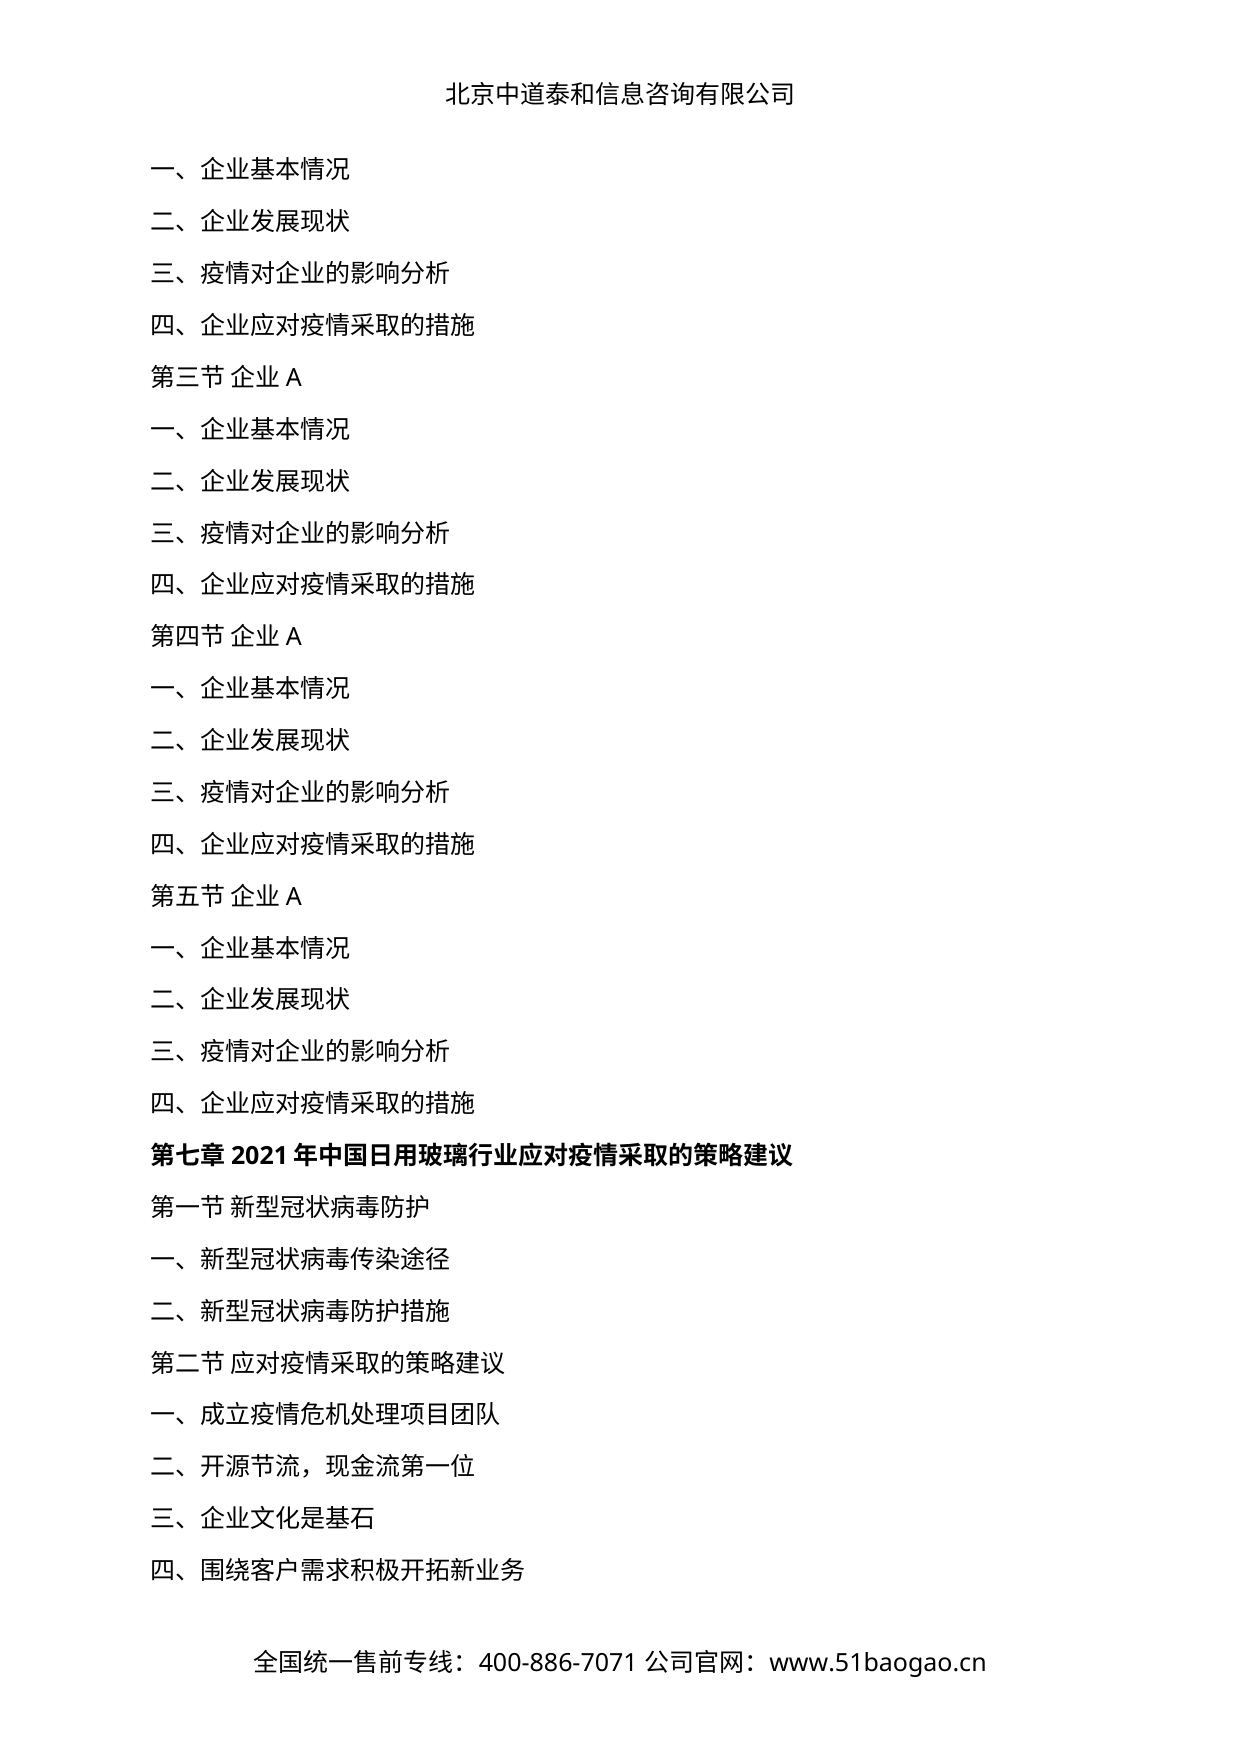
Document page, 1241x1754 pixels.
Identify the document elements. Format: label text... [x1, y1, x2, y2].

text 四、企业应对疫情采取的措施 [150, 565, 1090, 601]
text 二、开源节流，现金流第一位 [150, 1447, 1090, 1483]
text 二、企业发展现状 [150, 202, 1090, 238]
text 二、企业发展现状 [150, 461, 1090, 497]
text 一、成立疫情危机处理项目团队 [150, 1395, 1090, 1431]
text 第四节 企业A [150, 617, 1090, 653]
text 二、企业发展现状 [150, 721, 1090, 757]
text 四、围绕客户需求积极开拓新业务 [150, 1551, 1090, 1587]
text 第五节 企业A [150, 876, 1090, 912]
text 四、企业应对疫情采取的措施 [150, 1084, 1090, 1120]
text 三、疫情对企业的影响分析 [150, 254, 1090, 290]
text 四、企业应对疫情采取的措施 [150, 306, 1090, 342]
text 一、企业基本情况 [150, 409, 1090, 446]
text 第七章 2021年中国日用玻璃行业应对疫情采取的策略建议 [150, 1136, 1090, 1172]
text 二、企业发展现状 [150, 980, 1090, 1016]
text 三、疫情对企业的影响分析 [150, 513, 1090, 549]
text 三、疫情对企业的影响分析 [150, 772, 1090, 809]
text 一、企业基本情况 [150, 150, 1090, 186]
text 一、企业基本情况 [150, 669, 1090, 705]
text 三、企业文化是基石 [150, 1499, 1090, 1535]
text 第三节 企业A [150, 357, 1090, 394]
text 一、新型冠状病毒传染途径 [150, 1239, 1090, 1276]
text 第一节 新型冠状病毒防护 [150, 1187, 1090, 1224]
text 第二节 应对疫情采取的策略建议 [150, 1343, 1090, 1379]
text 三、疫情对企业的影响分析 [150, 1032, 1090, 1068]
text 一、企业基本情况 [150, 928, 1090, 964]
text 四、企业应对疫情采取的措施 [150, 824, 1090, 861]
text 二、新型冠状病毒防护措施 [150, 1291, 1090, 1327]
